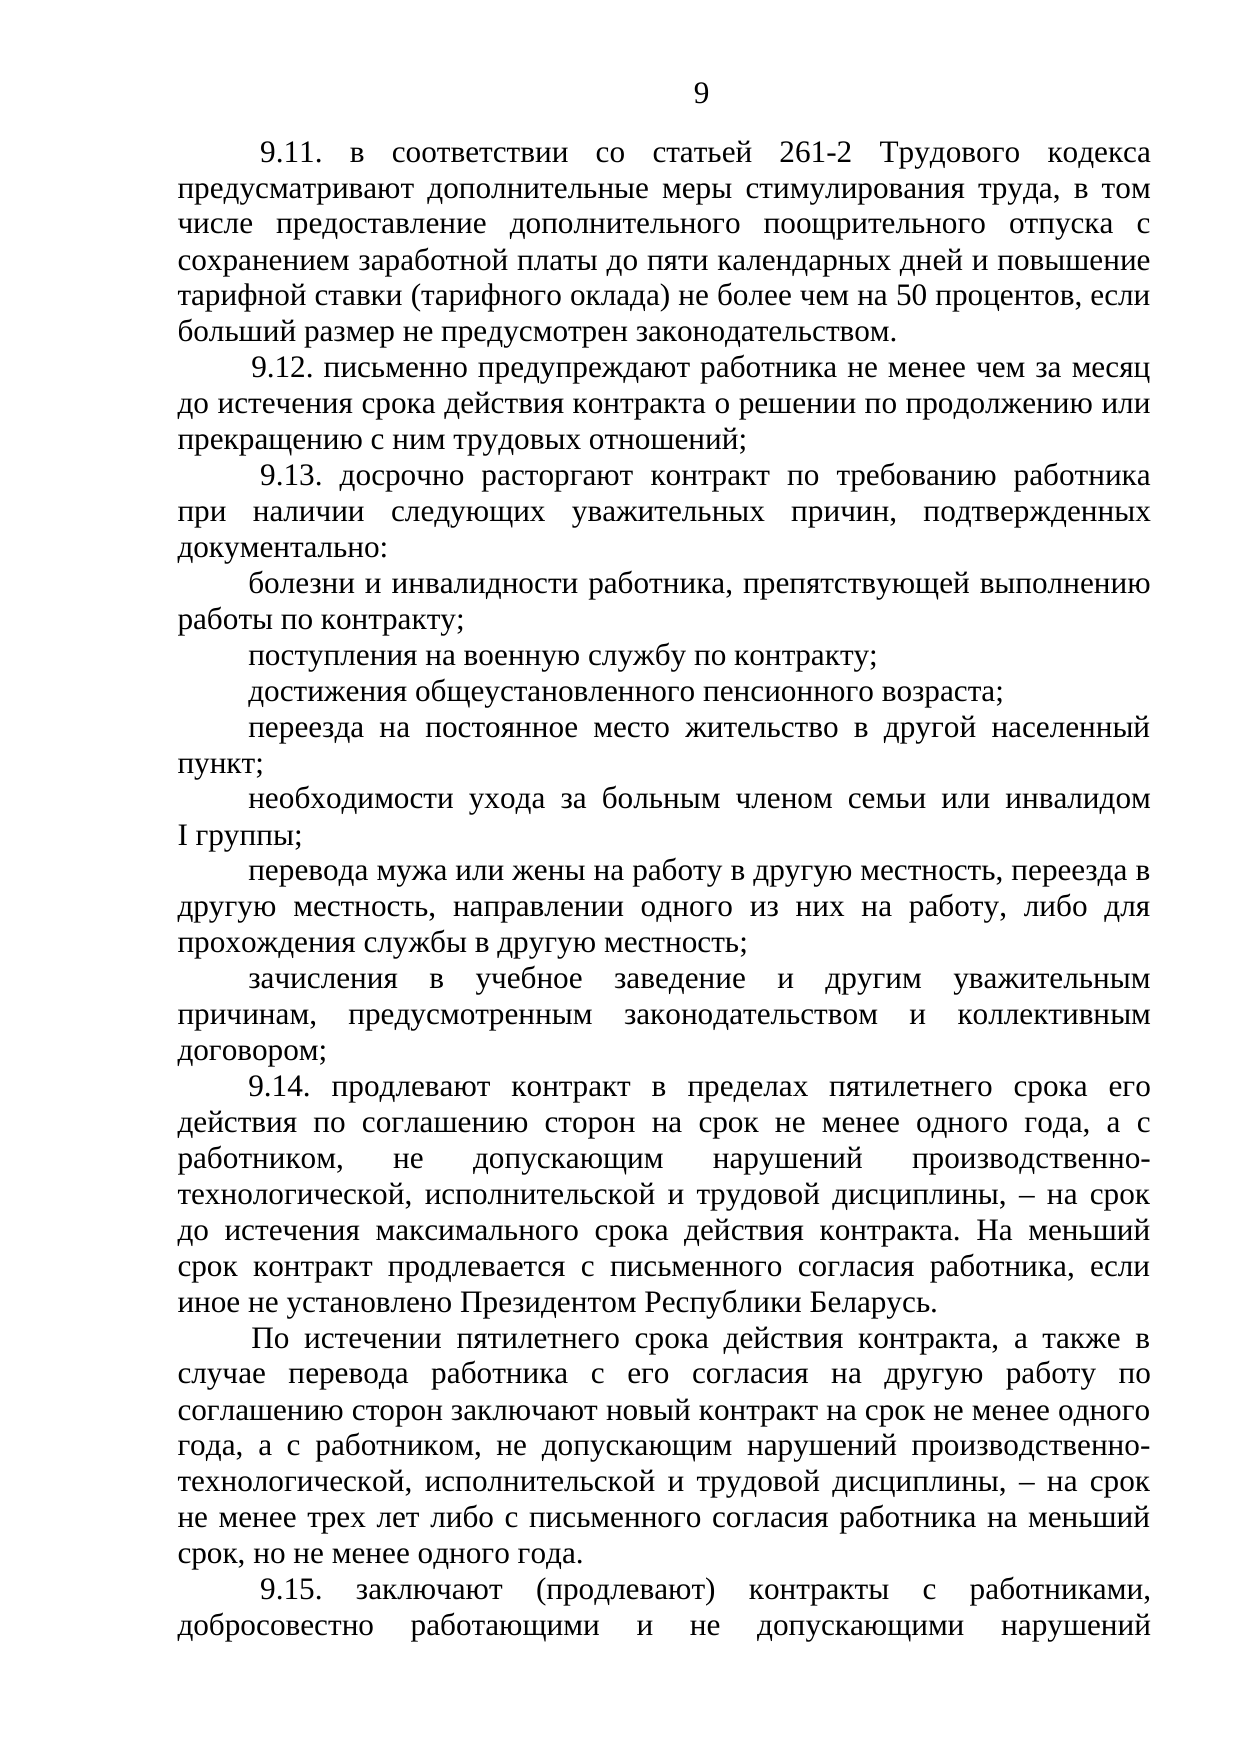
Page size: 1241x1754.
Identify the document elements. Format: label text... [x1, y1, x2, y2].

text зачисления в учебное заведение и другим уважительным причинам, предусмотренным законодательством и коллективным договором; [177, 959, 1152, 1067]
text поступления на военную службу по контракту; [177, 636, 1152, 672]
list 9.12. письменно предупреждают работника не менее чем за месяц до истечения срока действия контракта о решении по продолжению или прекращению с ним трудовых отношений; [177, 348, 1152, 456]
text 9.13. досрочно расторгают контракт по требованию работника при наличии следующих уважительных причин, подтвержденных документально: [177, 456, 1152, 564]
text переезда на постоянное место жительство в другой населенный пункт; [177, 708, 1152, 780]
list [177, 1570, 1152, 1642]
text По истечении пятилетнего срока действия контракта, а также в случае перевода работника с его согласия на другую работу по соглашению сторон заключают новый контракт на срок не менее одного года, а с работником, не допускающим нарушений производственно-технологической, исполнительской и трудовой дисциплины, – на срок не менее трех лет либо с письменного согласия работника на меньший срок, но не менее одного года. [177, 1319, 1152, 1570]
text перевода мужа или жены на работу в другую местность, переезда в другую местность, направлении одного из них на работу, либо для прохождения службы в другую местность; [177, 852, 1152, 959]
text достижения общеустановленного пенсионного возраста; [177, 672, 1152, 708]
list 9.11. в соответствии со статьей 261-2 Трудового кодекса предусматривают дополнительные меры стимулирования труда, в том числе предоставление дополнительного поощрительного отпуска с сохранением заработной платы до пяти календарных дней и повышение тарифной ставки (тарифного оклада) не более чем на 50 процентов, если больший размер не предусмотрен законодательством. [177, 133, 1152, 348]
text необходимости ухода за больным членом семьи или инвалидом I группы; [177, 780, 1152, 852]
text 9.14. продлевают контракт в пределах пятилетнего срока его действия по соглашению сторон на срок не менее одного года, а с работником, не допускающим нарушений производственно-технологической, исполнительской и трудовой дисциплины, – на срок до истечения максимального срока действия контракта. На меньший срок контракт продлевается с письменного согласия работника, если иное не установлено Президентом Республики Беларусь. [177, 1067, 1152, 1319]
text болезни и инвалидности работника, препятствующей выполнению работы по контракту; [177, 564, 1152, 636]
